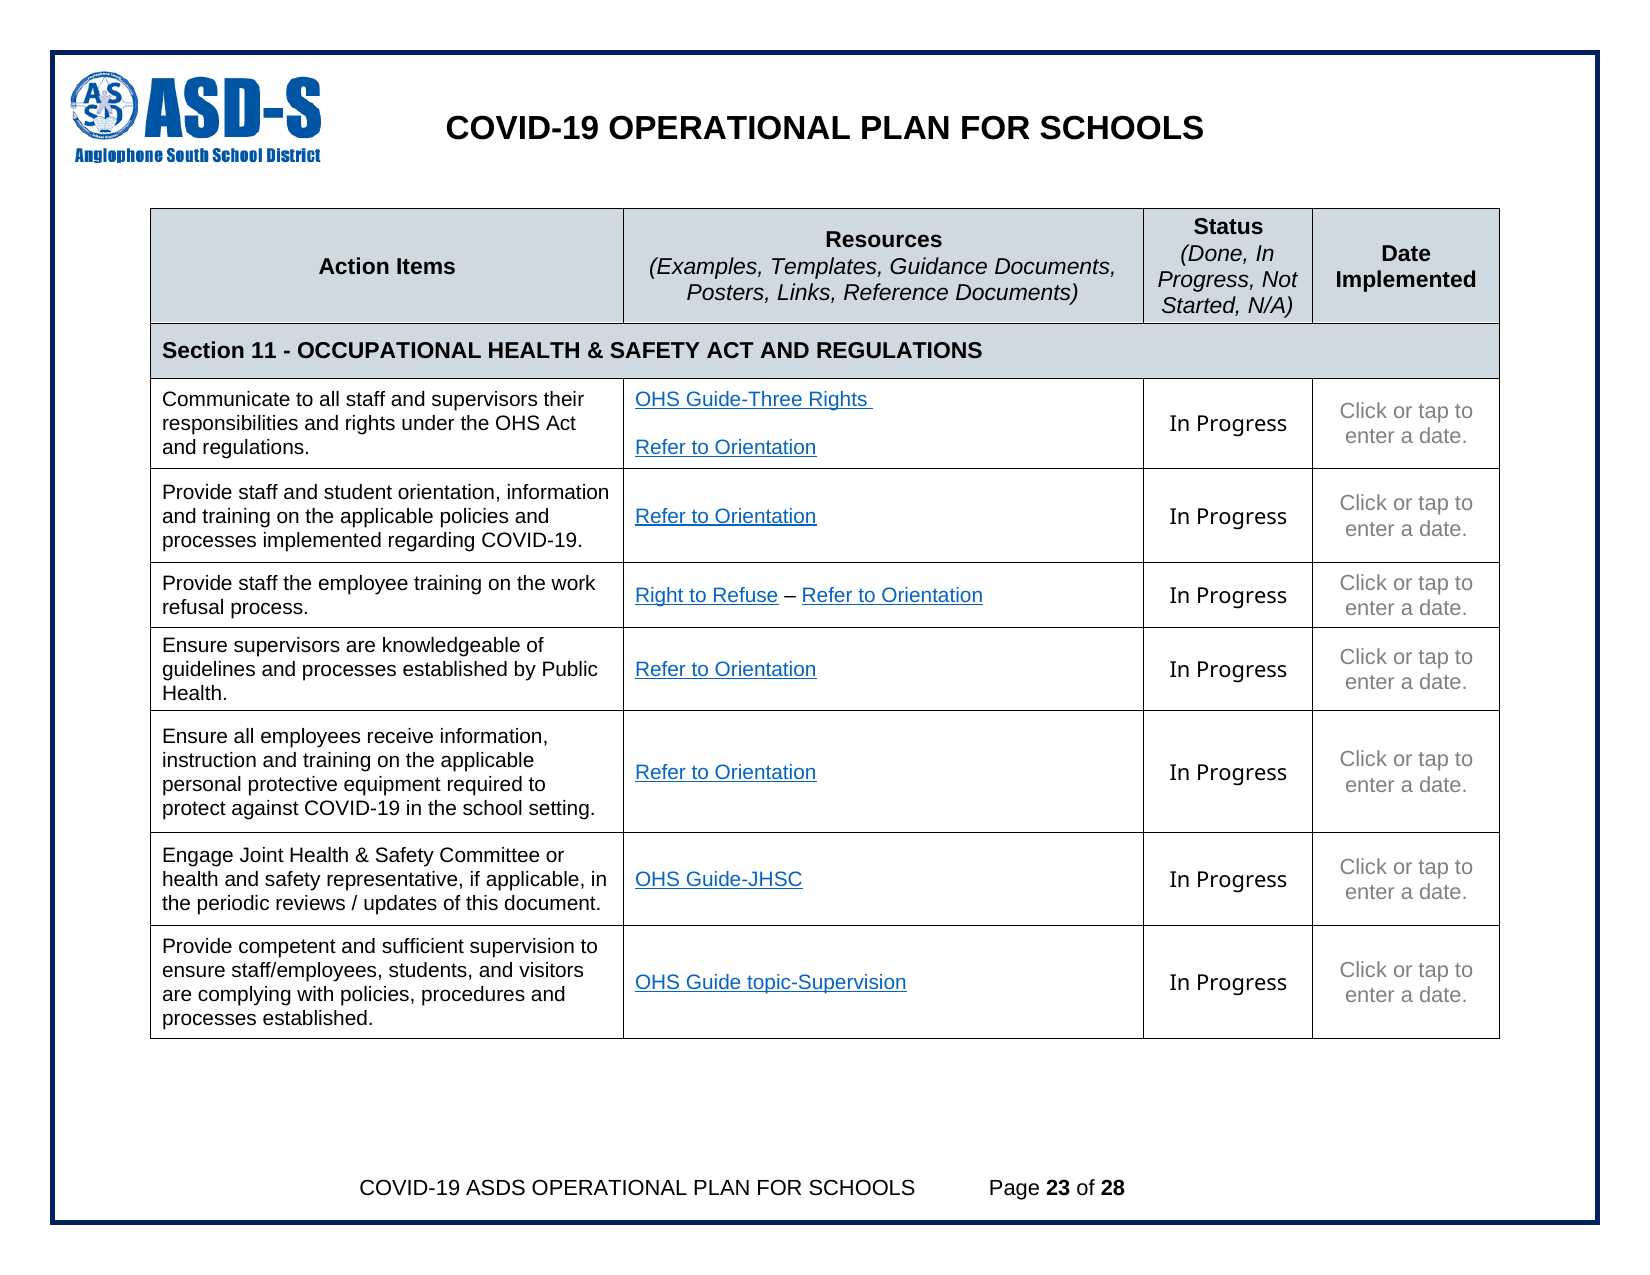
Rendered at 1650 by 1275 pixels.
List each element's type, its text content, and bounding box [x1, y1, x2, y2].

table_cell Section 11 - OCCUPATIONAL HEALTH & SAFETY ACT AND REGULATIONS [151, 324, 1499, 378]
table_cell Ensure supervisors are knowledgeable of guidelines and processes established by Public Health. [151, 628, 623, 710]
table_cell OHS Guide-Three Rights Refer to Orientation [624, 379, 1143, 468]
table_cell OHS Guide topic-Supervision [624, 926, 1143, 1038]
table_cell Provide staff the employee training on the work refusal process. [151, 563, 623, 627]
table_header Status (Done, In Progress, Not Started, N/A) [1144, 209, 1312, 322]
table_cell OHS Guide-JHSC [624, 833, 1143, 925]
table_cell Communicate to all staff and supervisors their responsibilities and rights under the OHS Act and regulations. [151, 379, 623, 468]
table_cell Refer to Orientation [624, 628, 1143, 710]
picture [65, 67, 324, 168]
table_header Resources (Examples, Templates, Guidance Documents, Posters, Links, Reference Documents) [624, 209, 1143, 322]
table_cell Right to Refuse – Refer to Orientation [624, 563, 1143, 627]
table_cell Engage Joint Health & Safety Committee or health and safety representative, if applicable, in the periodic reviews / updates of this document. [151, 833, 623, 925]
table_cell Refer to Orientation [624, 469, 1143, 562]
table_cell Provide competent and sufficient supervision to ensure staff/employees, students, and visitors are complying with policies, procedures and processes established. [151, 926, 623, 1038]
table_cell Ensure all employees receive information, instruction and training on the applicable personal protective equipment required to protect against COVID-19 in the school setting. [151, 711, 623, 832]
table_cell Provide staff and student orientation, information and training on the applicable policies and processes implemented regarding COVID-19. [151, 469, 623, 562]
table_header Action Items [151, 209, 623, 322]
table_header Date Implemented [1313, 209, 1499, 322]
table_cell Refer to Orientation [624, 711, 1143, 832]
